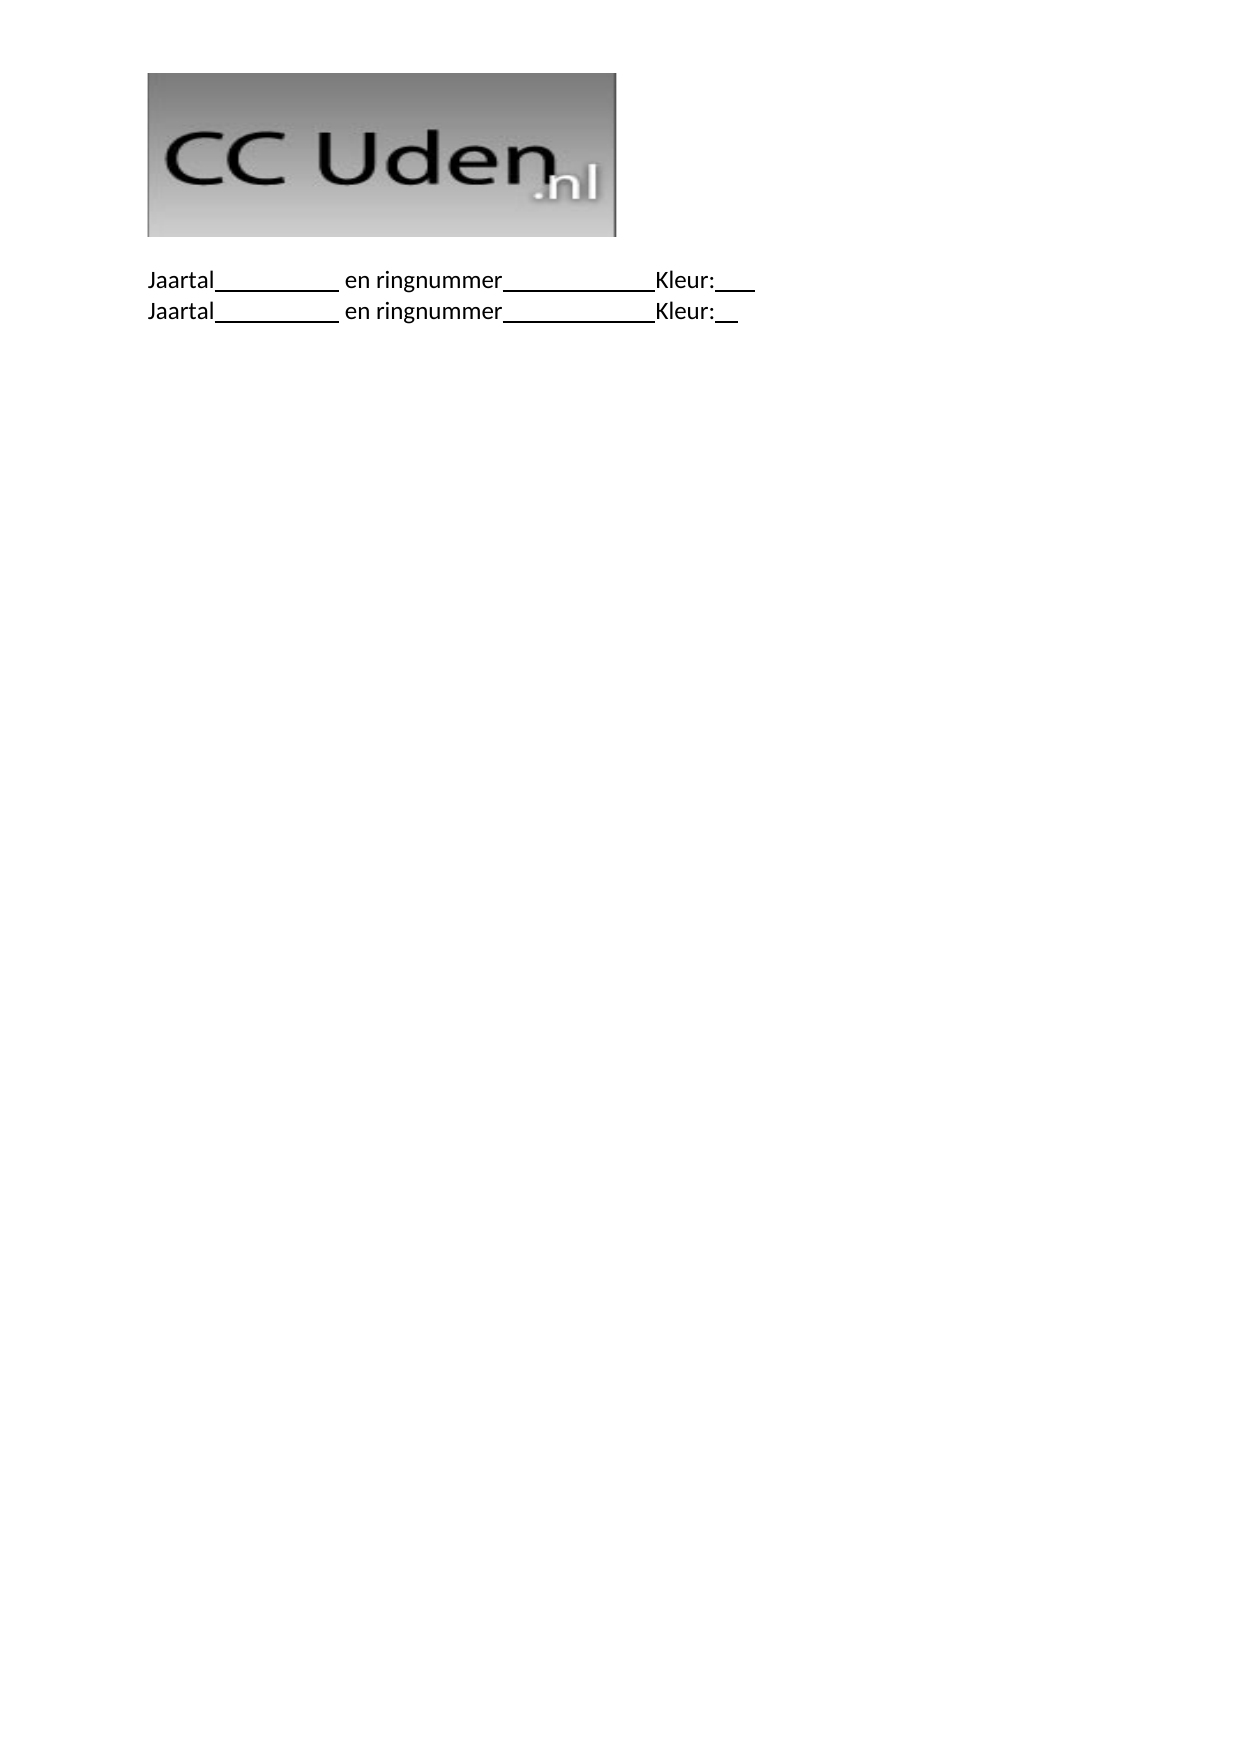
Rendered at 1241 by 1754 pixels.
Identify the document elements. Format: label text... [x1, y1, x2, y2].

picture [147, 73, 617, 237]
text Jaartal en ringnummer Kleur: Jaartal en ringnummer Kleur: Jaartal en ringnummer Kleur: Jaartal en ringnummer Kleur: Jaartal en ringnummer Kleur: [148, 264, 1093, 325]
